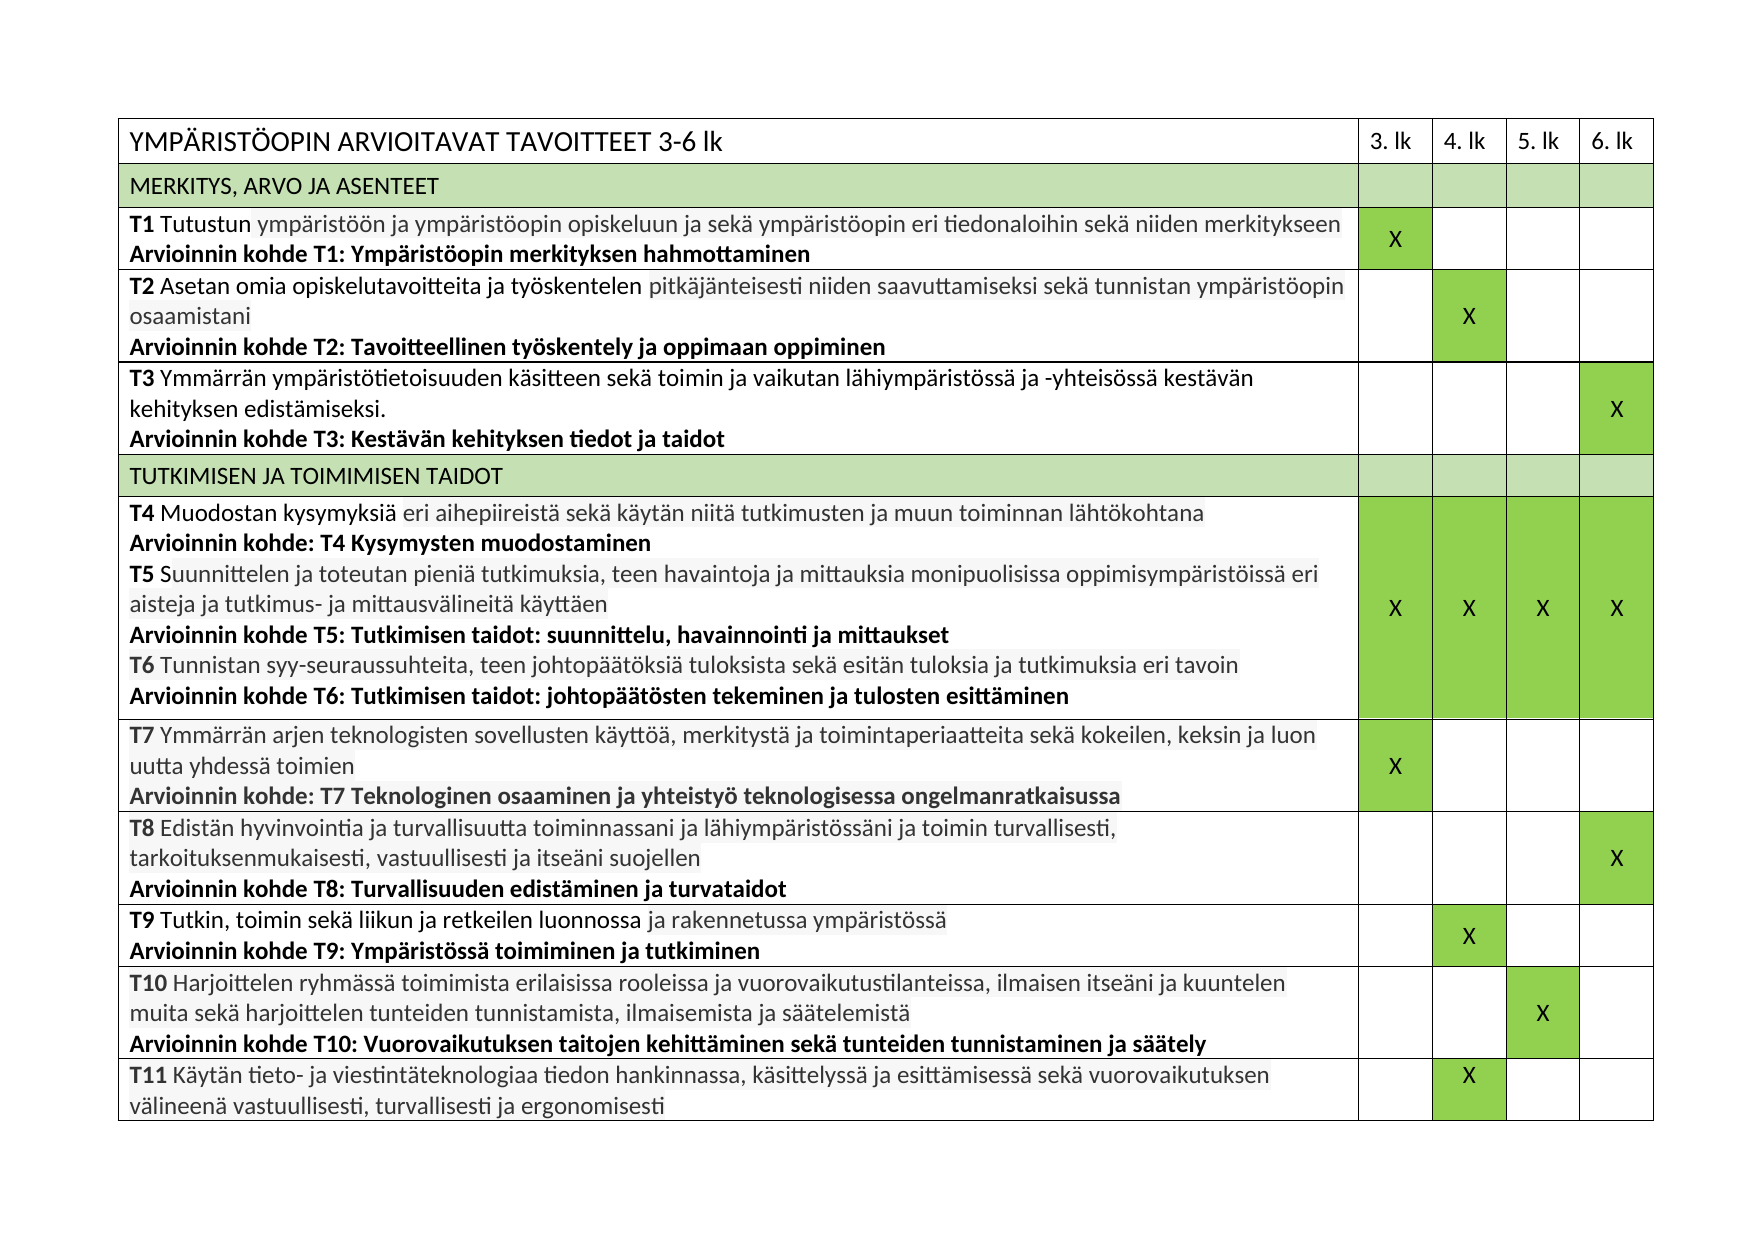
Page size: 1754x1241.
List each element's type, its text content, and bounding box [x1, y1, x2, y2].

table_cell T3 Ymmärrän ympäristötietoisuuden käsitteen sekä toimin ja vaikutan lähiympäristössä ja -yhteisössä kestävän kehityksen edistämiseksi. Arvioinnin kohde T3: Kestävän kehityksen tiedot ja taidot [119, 363, 1358, 454]
table_cell X [1507, 497, 1579, 718]
table_cell [1507, 208, 1579, 269]
table_cell [1359, 967, 1432, 1058]
table_cell T2 Asetan omia opiskelutavoitteita ja työskentelen pitkäjänteisesti niiden saavuttamiseksi sekä tunnistan ympäristöopin osaamistani Arvioinnin kohde T2: Tavoitteellinen työskentely ja oppimaan oppiminen [119, 270, 1358, 361]
table_cell [1433, 967, 1506, 1058]
table_cell [1433, 208, 1506, 269]
table_cell X [1359, 720, 1432, 811]
table_cell [1580, 1059, 1653, 1120]
table_header 6. lk [1580, 119, 1653, 162]
table_cell [1507, 720, 1579, 811]
table_header 5. lk [1507, 119, 1579, 162]
table_cell [1580, 208, 1653, 269]
table_cell X [1580, 497, 1653, 718]
table_cell [1359, 905, 1432, 966]
table_cell [1433, 720, 1506, 811]
table_cell [1433, 164, 1506, 207]
table_cell [1359, 270, 1432, 361]
table_header 4. lk [1433, 119, 1506, 162]
table_cell [1507, 905, 1579, 966]
table_cell X [1359, 208, 1432, 269]
table_cell [1359, 1059, 1432, 1120]
table_cell T10 Harjoittelen ryhmässä toimimista erilaisissa rooleissa ja vuorovaikutustilanteissa, ilmaisen itseäni ja kuuntelen muita sekä harjoittelen tunteiden tunnistamista, ilmaisemista ja säätelemistä Arvioinnin kohde T10: Vuorovaikutuksen taitojen kehittäminen sekä tunteiden tunnistaminen ja säätely [119, 967, 1358, 1058]
table_cell X [1433, 497, 1506, 718]
table_cell [1433, 812, 1506, 904]
table_header 3. lk [1359, 119, 1432, 162]
table_cell [1359, 164, 1432, 207]
table_cell [1433, 455, 1506, 496]
table_cell T1 Tutustun ympäristöön ja ympäristöopin opiskeluun ja sekä ympäristöopin eri tiedonaloihin sekä niiden merkitykseen Arvioinnin kohde T1: Ympäristöopin merkityksen hahmottaminen [119, 208, 1358, 269]
table_header YMPÄRISTÖOPIN ARVIOITAVAT TAVOITTEET 3-6 lk [119, 119, 1358, 162]
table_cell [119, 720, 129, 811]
table_cell [1359, 455, 1432, 496]
table_cell MERKITYS, ARVO JA ASENTEET [119, 164, 1358, 207]
table_cell [1580, 164, 1653, 207]
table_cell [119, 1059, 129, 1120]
table_cell [1507, 363, 1579, 454]
table_cell [1507, 270, 1579, 361]
table_cell [1359, 812, 1432, 904]
table_cell [1580, 967, 1653, 1058]
table_cell [1507, 1059, 1579, 1120]
table_cell [1507, 812, 1579, 904]
table_cell [1580, 720, 1653, 811]
table_cell TUTKIMISEN JA TOIMIMISEN TAIDOT [119, 455, 1358, 496]
table_cell [1580, 905, 1653, 966]
table_cell [1433, 363, 1506, 454]
table_cell T4 Muodostan kysymyksiä eri aihepiireistä sekä käytän niitä tutkimusten ja muun toiminnan lähtökohtana Arvioinnin kohde: T4 Kysymysten muodostaminen T5 Suunnittelen ja toteutan pieniä tutkimuksia, teen havaintoja ja mittauksia monipuolisissa oppimisympäristöissä eri aisteja ja tutkimus- ja mittausvälineitä käyttäen Arvioinnin kohde T5: Tutkimisen taidot: suunnittelu, havainnointi ja mittaukset T6 Tunnistan syy-seuraussuhteita, teen johtopäätöksiä tuloksista sekä esitän tuloksia ja tutkimuksia eri tavoin Arvioinnin kohde T6: Tutkimisen taidot: johtopäätösten tekeminen ja tulosten esittäminen [119, 497, 1358, 718]
table_cell T7 Ymmärrän arjen teknologisten sovellusten käyttöä, merkitystä ja toimintaperiaatteita sekä kokeilen, keksin ja luon uutta yhdessä toimien Arvioinnin kohde: T7 Teknologinen osaaminen ja yhteistyö teknologisessa ongelmanratkaisussa [355, 720, 1358, 811]
table_cell [1507, 164, 1579, 207]
table_cell T9 Tutkin, toimin sekä liikun ja retkeilen luonnossa ja rakennetussa ympäristössä Arvioinnin kohde T9: Ympäristössä toimiminen ja tutkiminen [119, 905, 1358, 966]
table_cell [1580, 455, 1653, 496]
table_cell [1359, 363, 1432, 454]
table_cell X [1580, 363, 1653, 454]
table_cell X [1359, 497, 1432, 718]
table_cell [1580, 270, 1653, 361]
table_cell X [1580, 812, 1653, 904]
table_cell X [1433, 905, 1506, 966]
table_cell X [1433, 270, 1506, 361]
table_cell T8 Edistän hyvinvointia ja turvallisuutta toiminnassani ja lähiympäristössäni ja toimin turvallisesti, tarkoituksenmukaisesti, vastuullisesti ja itseäni suojellen Arvioinnin kohde T8: Turvallisuuden edistäminen ja turvataidot [119, 812, 1358, 904]
table_cell X [1507, 967, 1579, 1058]
table_cell X [1433, 1059, 1506, 1120]
table_cell [1507, 455, 1579, 496]
